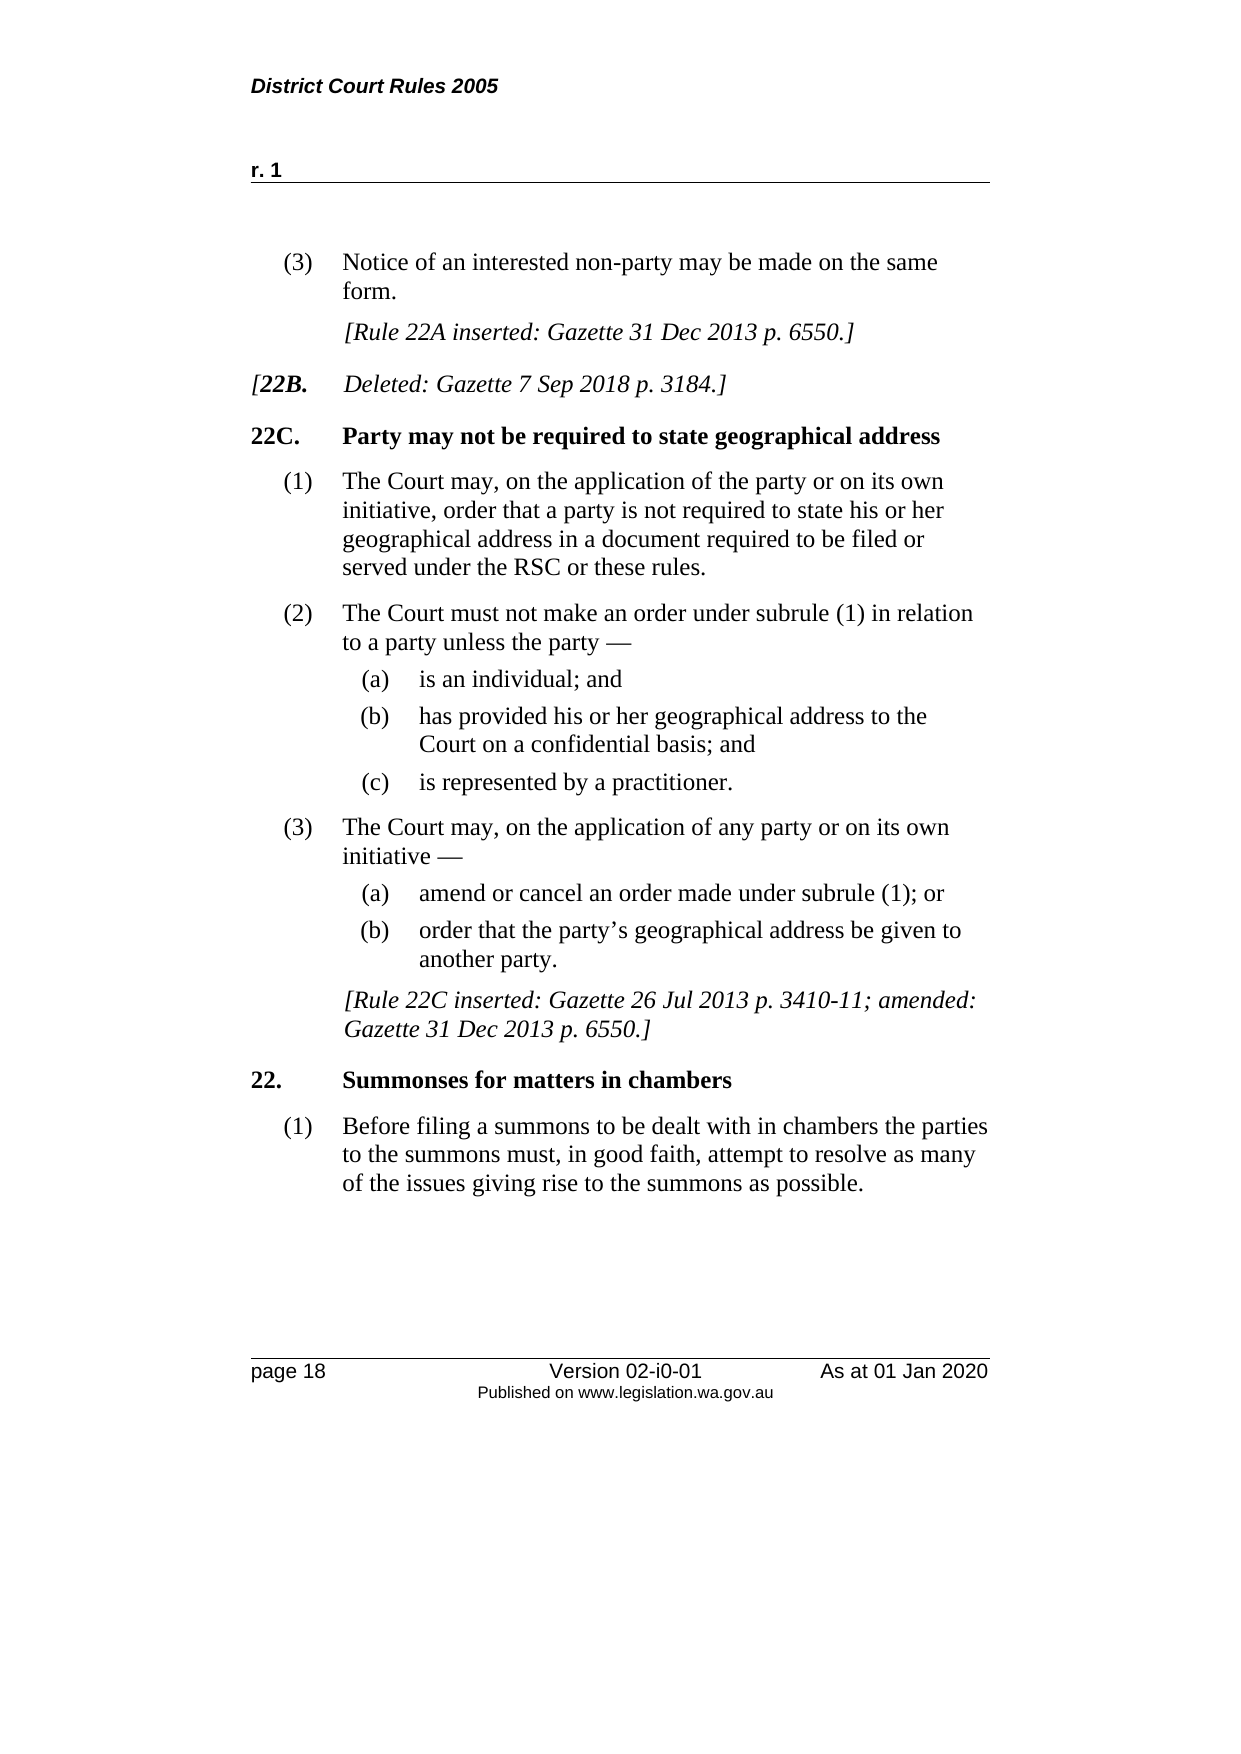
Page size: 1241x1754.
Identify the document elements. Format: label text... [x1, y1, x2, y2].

text [Rule 22C inserted: Gazette 26 Jul 2013 p. 3410-11; amended: Gazette 31 Dec 2013 p. 6550.] [251, 985, 990, 1042]
text (a) is an individual; and [251, 664, 990, 692]
text (b) has provided his or her geographical address to the Court on a confidential basis; and [251, 701, 990, 758]
text (b) order that the party’s geographical address be given to another party. [251, 915, 990, 972]
text (2) The Court must not make an order under subrule (1) in relation to a party unless the party — [251, 598, 990, 655]
text (1) Before filing a summons to be dealt with in chambers the parties to the summons must, in good faith, attempt to resolve as many of the issues giving rise to the summons as possible. [251, 1111, 990, 1197]
text [Rule 22A inserted: Gazette 31 Dec 2013 p. 6550.] [251, 317, 990, 346]
subtitle 22. Summonses for matters in chambers [251, 1065, 990, 1094]
text (1) The Court may, on the application of the party or on its own initiative, order that a party is not required to state his or her geographical address in a document required to be filed or served under the RSC or these rules. [251, 466, 990, 581]
text (c) is represented by a practitioner. [251, 767, 990, 795]
text (3) The Court may, on the application of any party or on its own initiative — [251, 812, 990, 869]
subtitle 22C. Party may not be required to state geographical address [251, 421, 990, 449]
text (3) Notice of an interested non-party may be made on the same form. [251, 247, 990, 305]
text [22B. Deleted: Gazette 7 Sep 2018 p. 3184.] [251, 369, 990, 398]
text (a) amend or cancel an order made under subrule (1); or [251, 878, 990, 907]
